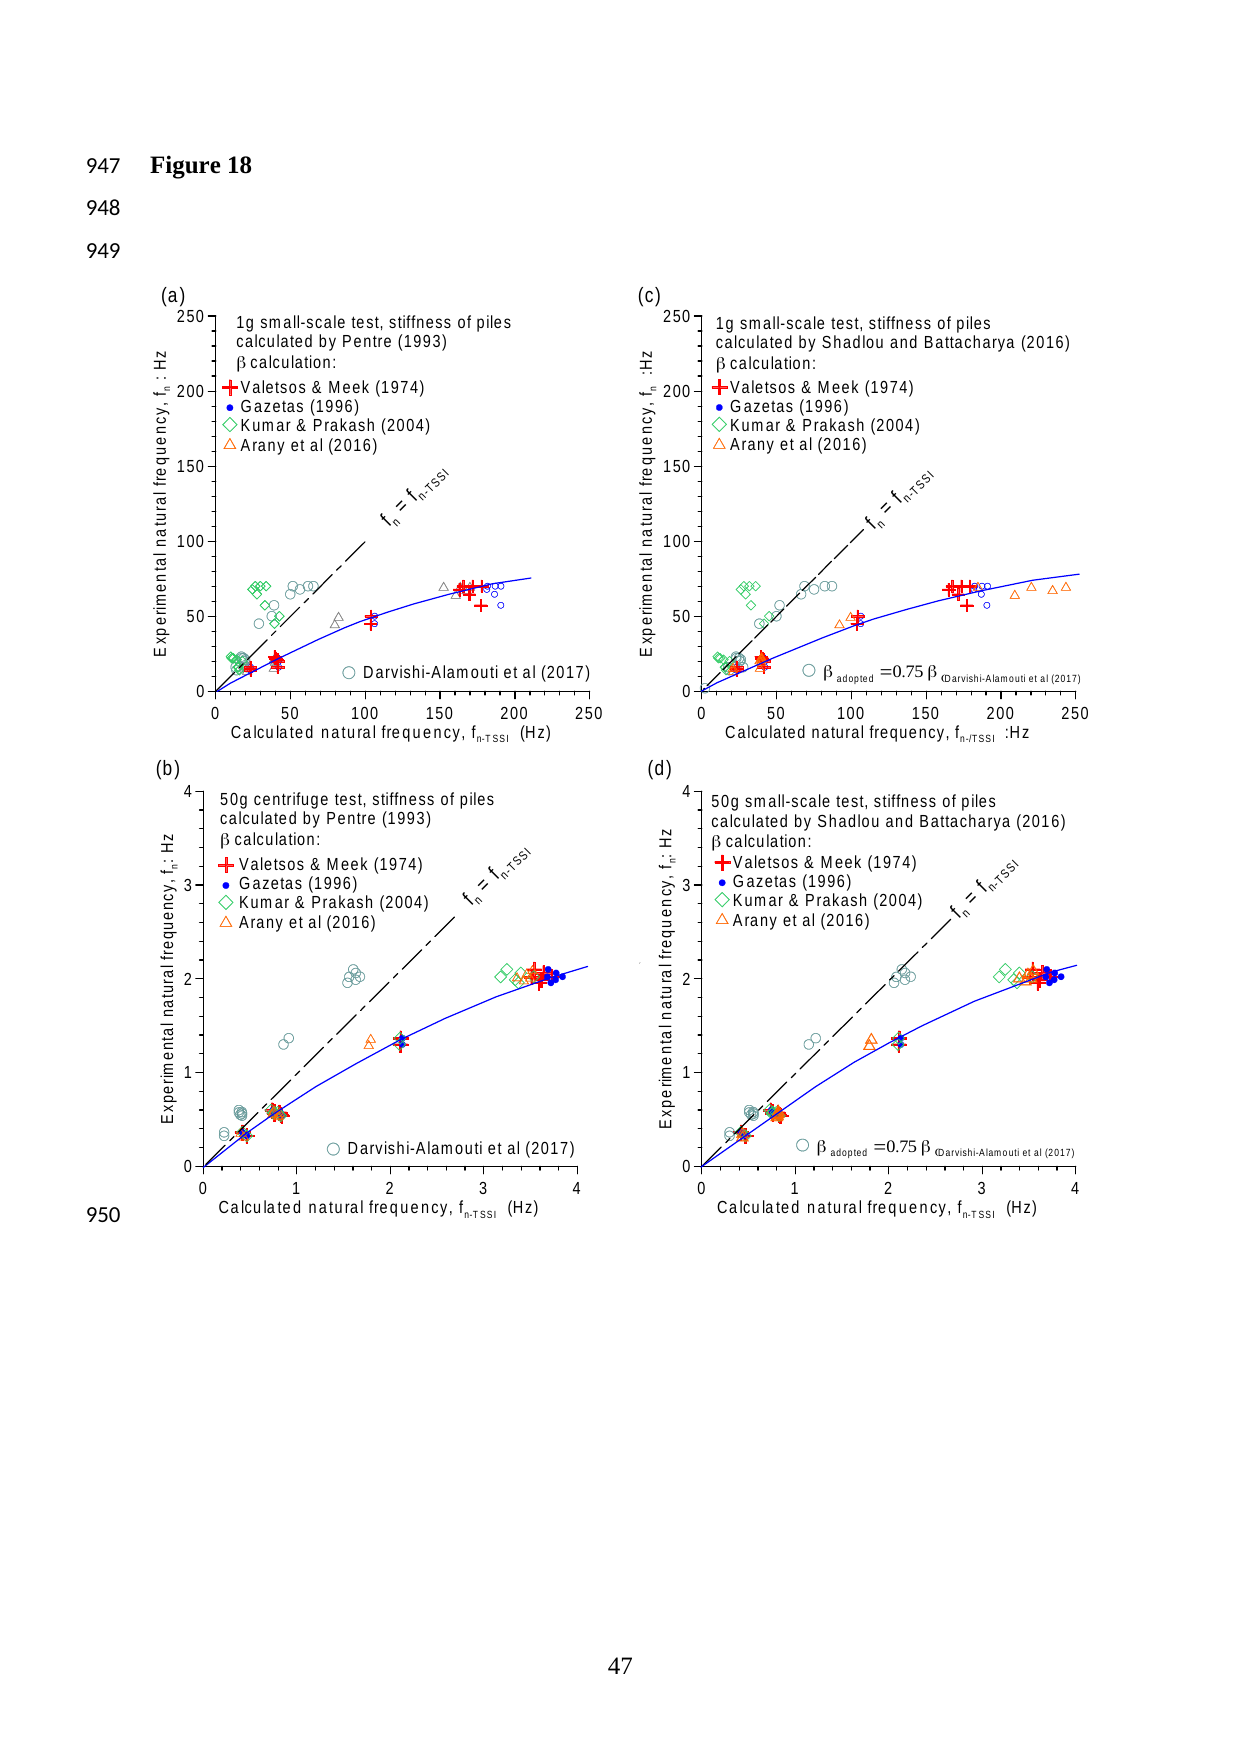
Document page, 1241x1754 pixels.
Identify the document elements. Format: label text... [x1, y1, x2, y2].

text Figure 18 [150, 150, 1090, 179]
